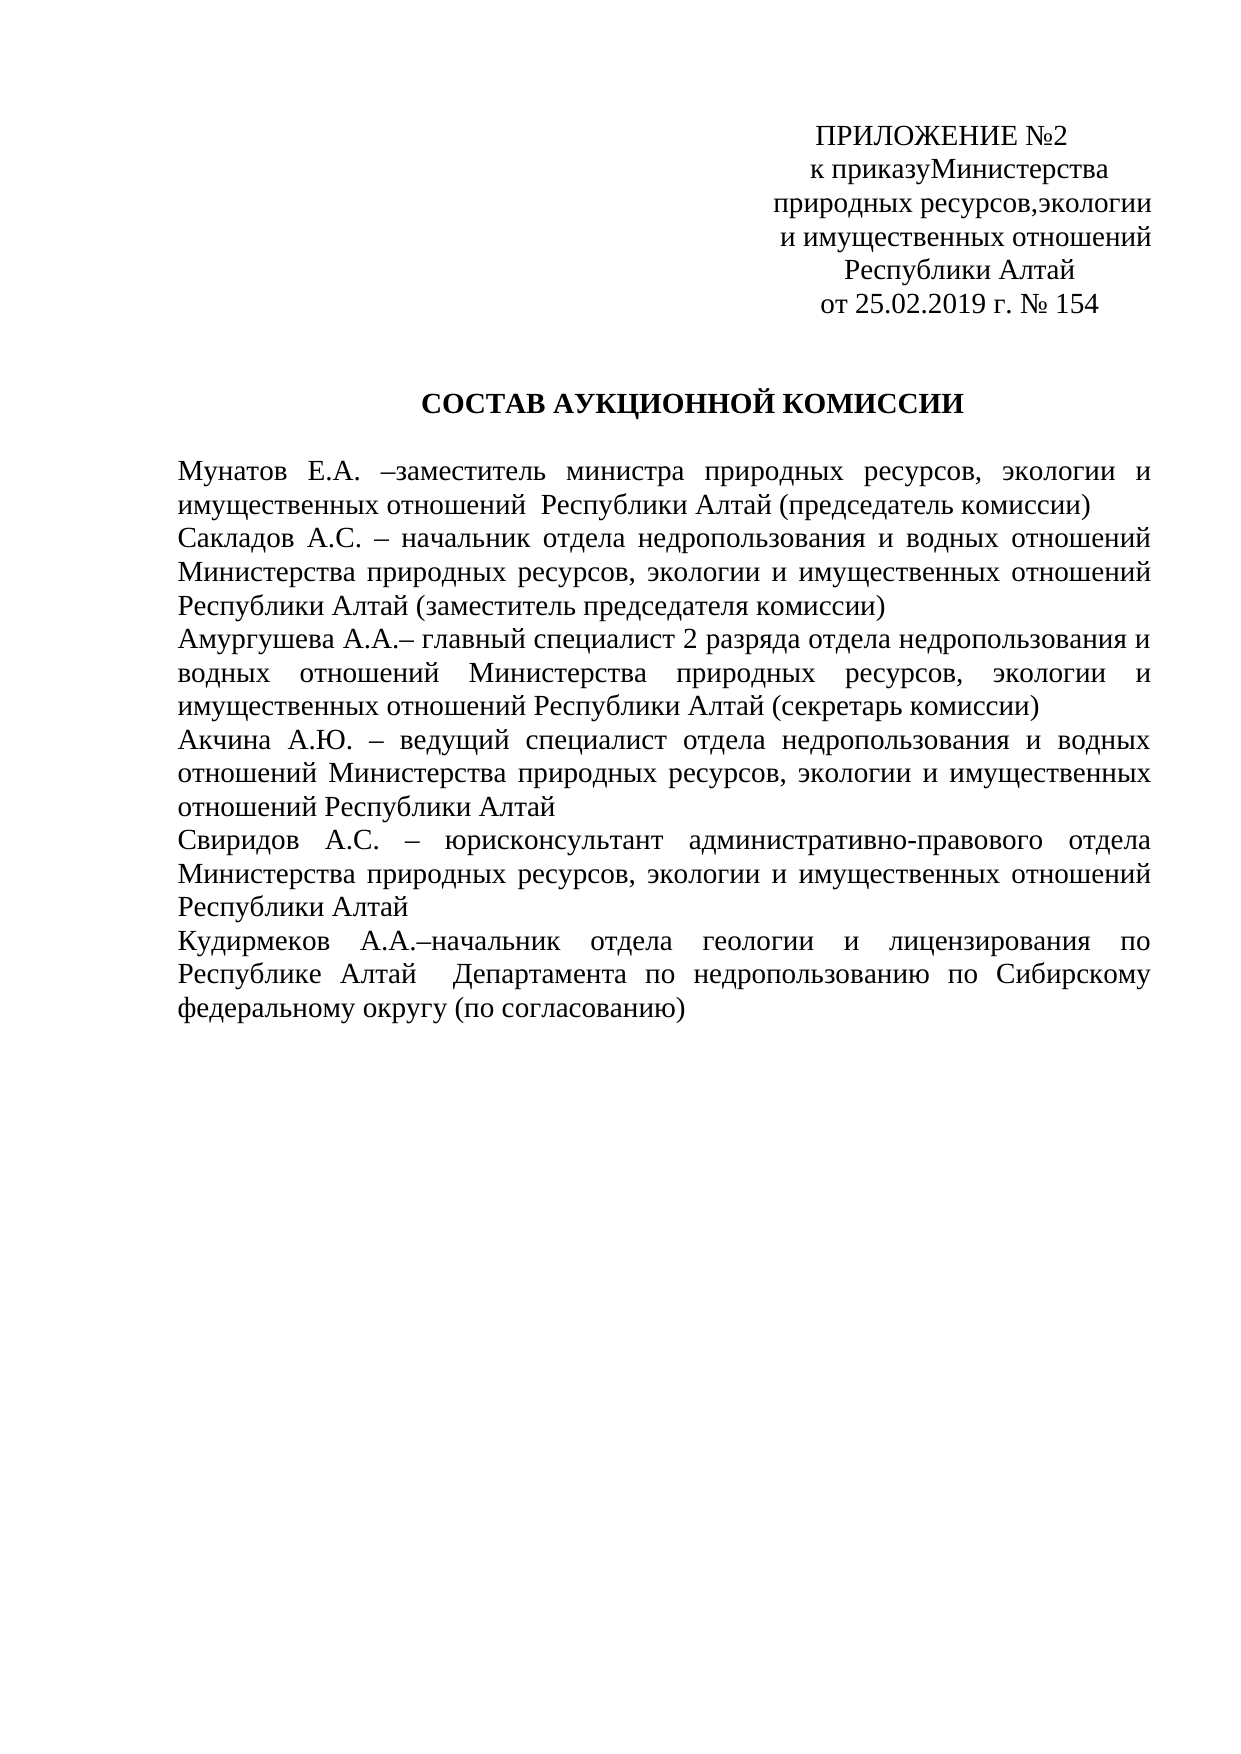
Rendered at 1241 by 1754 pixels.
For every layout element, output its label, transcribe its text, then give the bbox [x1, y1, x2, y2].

text к приказуМинистерства [693, 152, 1152, 185]
text Амургушева А.А.– главный специалист 2 разряда отдела недропользования и водных отношений Министерства природных ресурсов, экологии и имущественных отношений Республики Алтай (секретарь комиссии) [177, 621, 1152, 722]
text Сакладов А.С. – начальник отдела недропользования и водных отношений Министерства природных ресурсов, экологии и имущественных отношений Республики Алтай (заместитель председателя комиссии) [177, 521, 1152, 621]
text и имущественных отношений [177, 219, 1152, 252]
text Мунатов Е.А. –заместитель министра природных ресурсов, экологии и имущественных отношений Республики Алтай (председатель комиссии) [177, 453, 1152, 521]
text Акчина А.Ю. – ведущий специалист отдела недропользования и водных отношений Министерства природных ресурсов, экологии и имущественных отношений Республики Алтай [177, 722, 1152, 822]
text природных ресурсов,экологии [177, 185, 1152, 219]
text от 25.02.2019 г. № 154 [693, 286, 1152, 319]
text Республики Алтай [693, 252, 1152, 286]
text Свиридов А.С. – юрисконсультант административно-правового отдела Министерства природных ресурсов, экологии и имущественных отношений Республики Алтай [177, 822, 1152, 923]
text Кудирмеков А.А.–начальник отдела геологии и лицензирования по Республике Алтай Департамента по недропользованию по Сибирскому федеральному округу (по согласованию) [177, 923, 1152, 1024]
text ПРИЛОЖЕНИЕ №2 [177, 118, 1152, 152]
text СОСТАВ АУКЦИОННОЙ КОМИССИИ [177, 386, 1152, 420]
